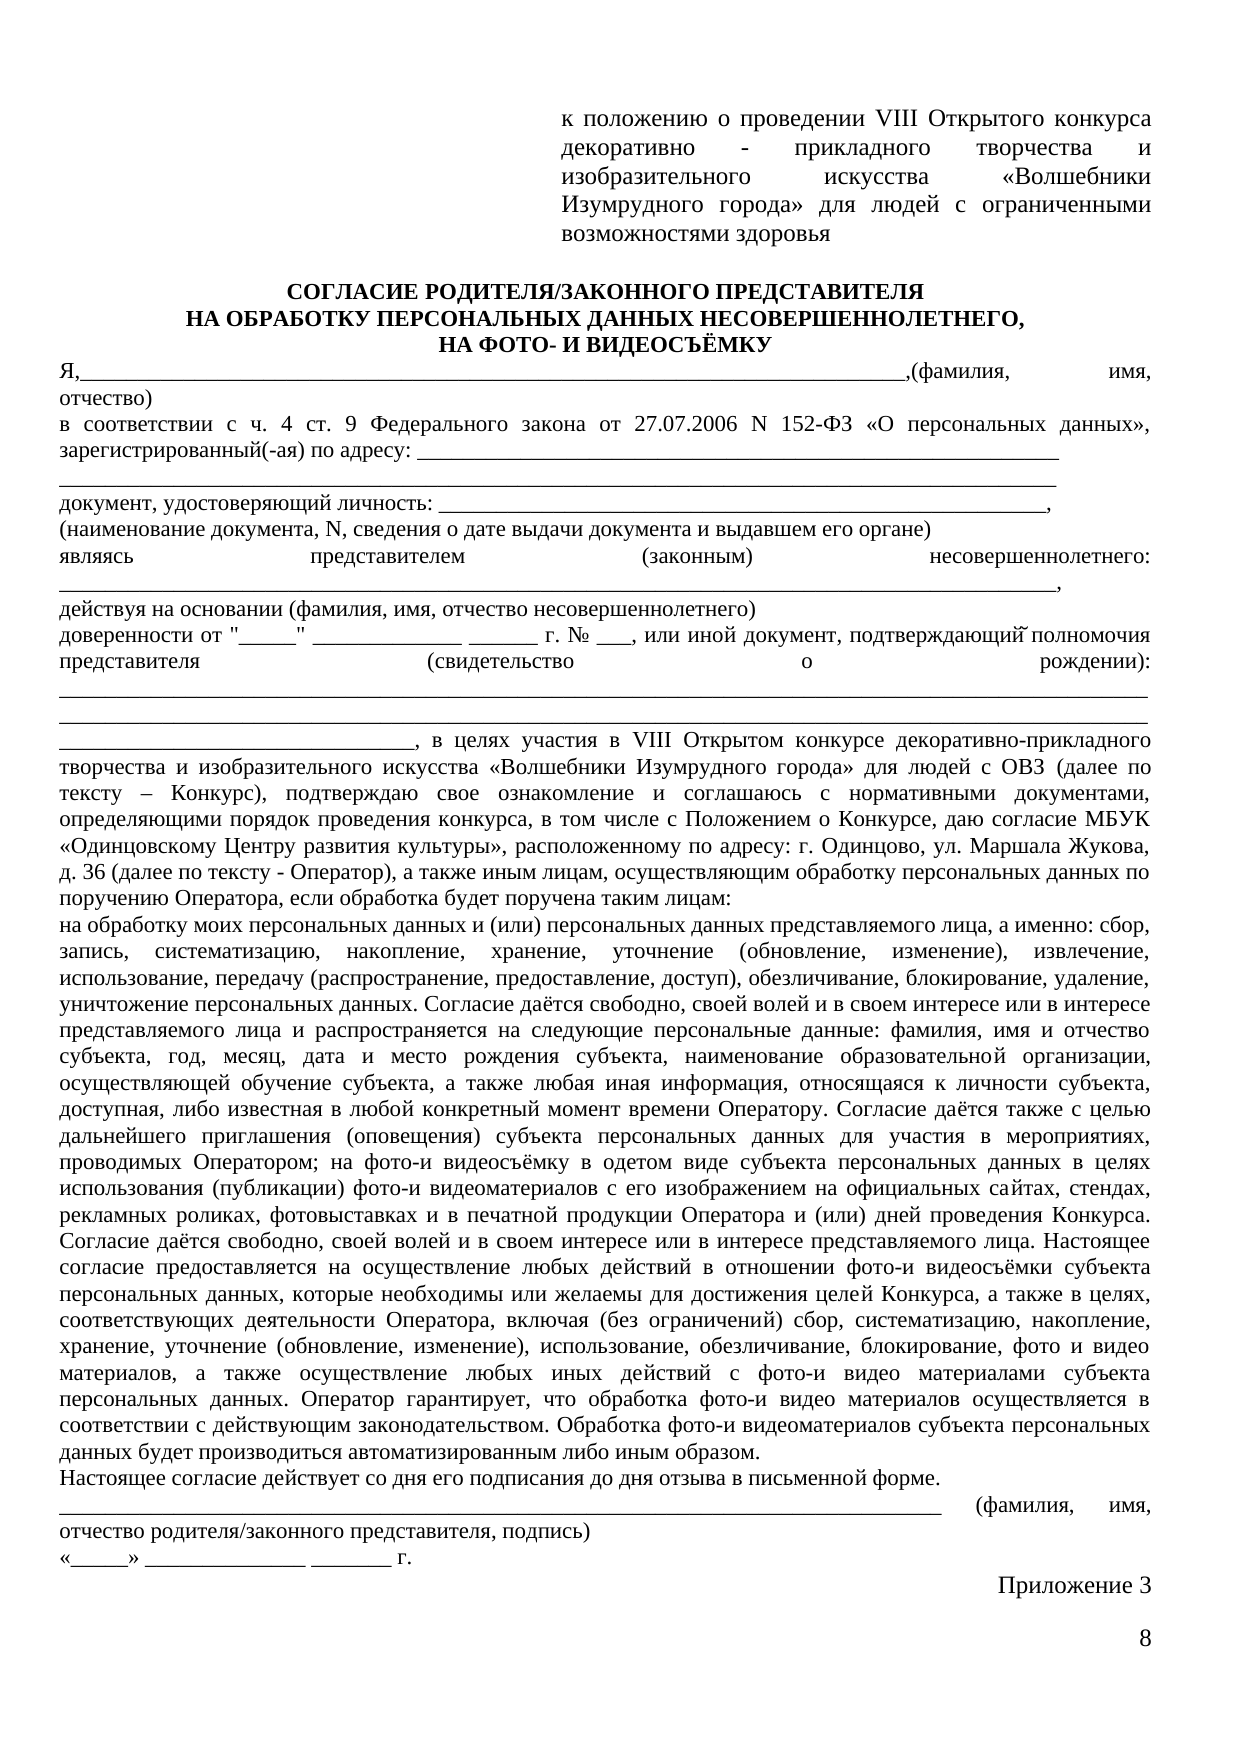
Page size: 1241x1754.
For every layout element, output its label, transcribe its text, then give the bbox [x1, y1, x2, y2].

text в соответствии с ч. 4 ст. 9 Федерального закона от 27.07.2006 N 152-ФЗ «О персональных данных», зарегистрированный(-ая) по адресу: ________________________________________________________ [59, 410, 1152, 463]
text к положению о проведении VIII Открытого конкурса декоративно - прикладного творчества и изобразительного искусства «Волшебники Изумрудного города» для людей с ограниченными возможностями здоровья [561, 103, 1152, 247]
text СОГЛАСИЕ РОДИТЕЛЯ/ЗАКОННОГО ПРЕДСТАВИТЕЛЯ [59, 278, 1152, 305]
text Я,________________________________________________________________________,(фамилия, имя, отчество) [59, 357, 1152, 410]
text НА ФОТО- И ВИДЕОСЪЁМКУ [59, 331, 1152, 357]
text являясь представителем (законным) несовершеннолетнего: _______________________________________________________________________________________, действуя на основании (фамилия, имя, отчество несовершеннолетнего) [59, 542, 1152, 621]
text _______________________________________________________________________________________ документ, удостоверяющий личность: _____________________________________________________, [59, 463, 1152, 516]
text «_____» ______________ _______ г. [59, 1543, 1152, 1570]
text доверенности от "_____" _____________ ______ г. № ___, или иной документ, подтверждающий̆ полномочия представителя (свидетельство о рождении): _____________________________________________________________________________________________________________________________________________________________________________________________________________________________, в целях участия в VIII Открытом конкурсе декоративно-прикладного творчества и изобразительного искусства «Волшебники Изумрудного города» для людей с ОВЗ (далее по тексту – Конкурс), подтверждаю свое ознакомление и соглашаюсь с нормативными документами, определяющими порядок проведения конкурса, в том числе с Положением о Конкурсе, даю согласие МБУК «Одинцовскому Центру развития культуры», расположенному по адресу: г. Одинцово, ул. Маршала Жукова, д. 36 (далее по тексту - Оператор), а также иным лицам, осуществляющим обработку персональных данных по поручению Оператора, если обработка будет поручена таким лицам: [59, 621, 1152, 911]
text (наименование документа, N, сведения о дате выдачи документа и выдавшем его органе) [59, 516, 1152, 542]
text НА ОБРАБОТКУ ПЕРСОНАЛЬНЫХ ДАННЫХ НЕСОВЕРШЕННОЛЕТНЕГО, [59, 305, 1152, 331]
text _____________________________________________________________________________ (фамилия, имя, отчество родителя/законного представителя, подпись) [59, 1491, 1152, 1543]
text Приложение 3 [118, 1570, 1152, 1598]
text на обработку моих персональных данных и (или) персональных данных представляемого лица, а именно: сбор, запись, систематизацию, накопление, хранение, уточнение (обновление, изменение), извлечение, использование, передачу (распространение, предоставление, доступ), обезличивание, блокирование, удаление, уничтожение персональных данных. Согласие даётся свободно, своей волей и в своем интересе или в интересе представляемого лица и распространяется на следующие персональные данные: фамилия, имя и отчество субъекта, год, месяц, дата и место рождения субъекта, наименование образовательной организации, осуществляющей обучение субъекта, а также любая иная информация, относящаяся к личности субъекта, доступная, либо известная в любой конкретный момент времени Оператору. Согласие даётся также с целью дальнейшего приглашения (оповещения) субъекта персональных данных для участия в мероприятиях, проводимых Оператором; на фото-и видеосъёмку в одетом виде субъекта персональных данных в целях использования (публикации) фото-и видеоматериалов с его изображением на официальных сайтах, стендах, рекламных роликах, фотовыставках и в печатной продукции Оператора и (или) дней проведения Конкурса. Согласие даётся свободно, своей волей и в своем интересе или в интересе представляемого лица. Настоящее согласие предоставляется на осуществление любых действий в отношении фото-и видеосъёмки субъекта персональных данных, которые необходимы или желаемы для достижения целей Конкурса, а также в целях, соответствующих деятельности Оператора, включая (без ограничений) сбор, систематизацию, накопление, хранение, уточнение (обновление, изменение), использование, обезличивание, блокирование, фото и видео материалов, а также осуществление любых иных действий с фото-и видео материалами субъекта персональных данных. Оператор гарантирует, что обработка фото-и видео материалов осуществляется в соответствии с действующим законодательством. Обработка фото-и видеоматериалов субъекта персональных данных будет производиться автоматизированным либо иным образом. [59, 911, 1152, 1464]
text Настоящее согласие действует со дня его подписания до дня отзыва в письменной форме. [59, 1464, 1152, 1491]
